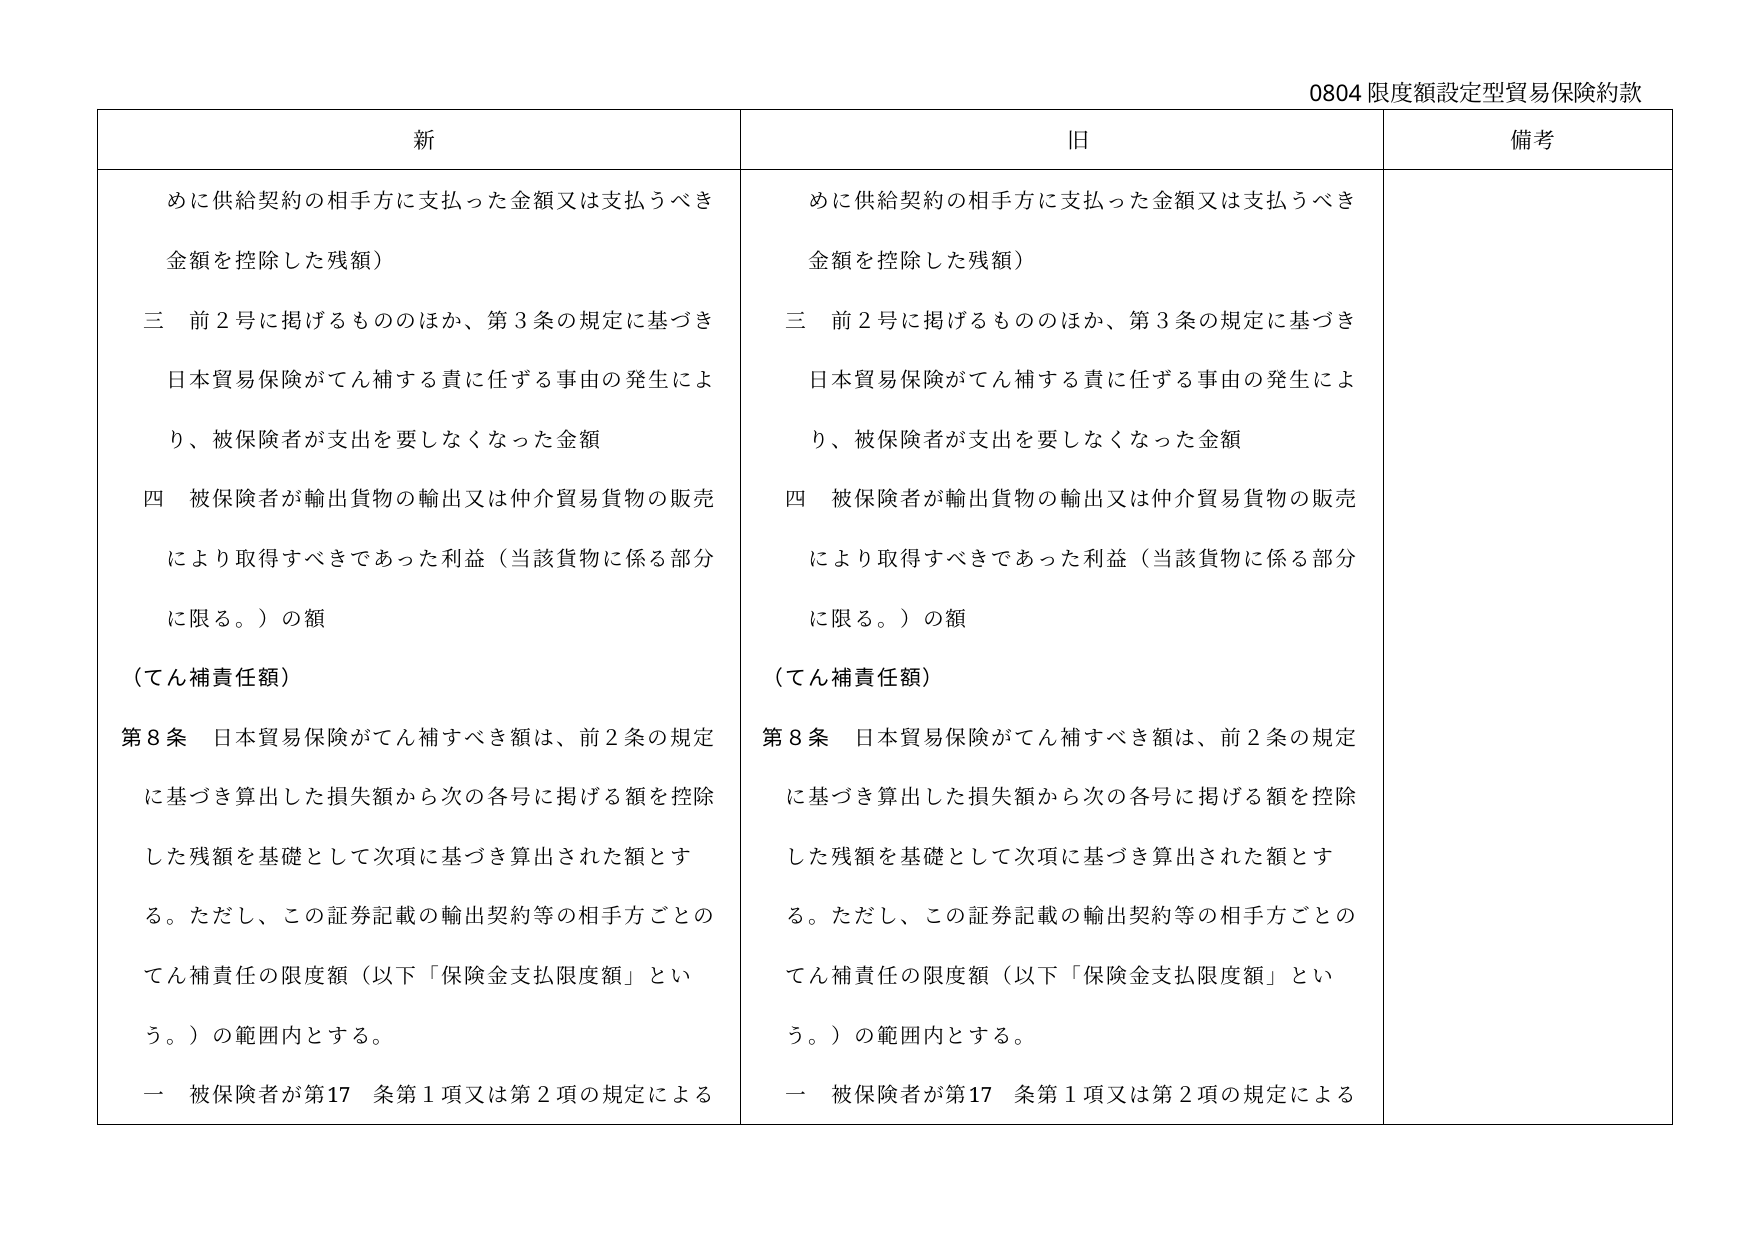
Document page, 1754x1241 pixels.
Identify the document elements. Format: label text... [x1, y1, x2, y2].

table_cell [741, 170, 1383, 1123]
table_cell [98, 170, 740, 1123]
table_header 備考 [1384, 110, 1672, 169]
table_header 新 [98, 110, 740, 169]
table_header 旧 [741, 110, 1383, 169]
table_cell [1384, 170, 1672, 1123]
